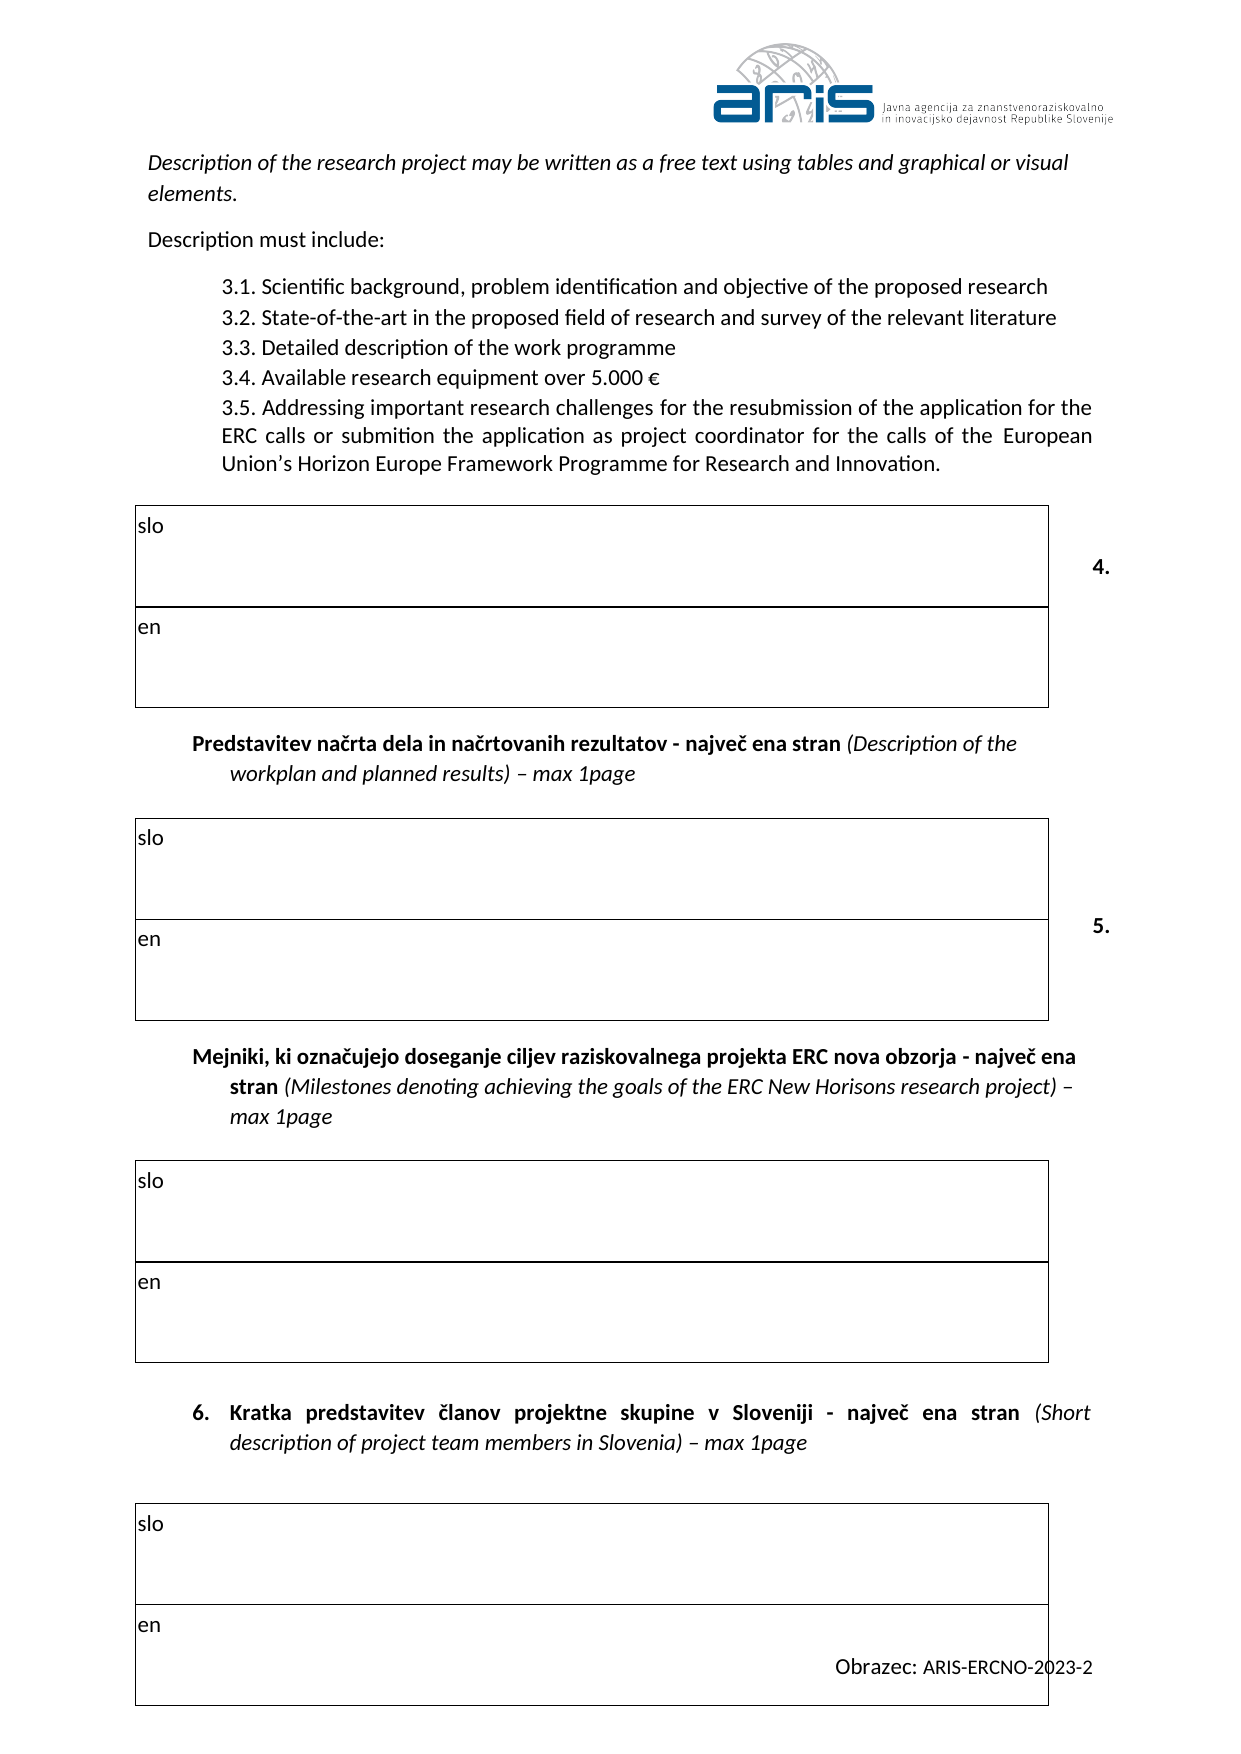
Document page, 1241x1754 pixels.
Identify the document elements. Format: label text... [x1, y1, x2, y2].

list Predstavitev načrta dela in načrtovanih rezultatov - največ ena stran (Description of the workplan and planned results) – max 1page [192, 552, 1093, 788]
table_cell en [136, 1263, 1048, 1362]
list Mejniki, ki označujejo doseganje ciljev raziskovalnega projekta ERC nova obzorja - največ ena stran (Milestones denoting achieving the goals of the ERC New Horisons research project) – max 1page [192, 912, 1093, 1130]
picture [713, 43, 1114, 127]
text Description must include: [148, 226, 1093, 254]
table_header slo [136, 1161, 1048, 1261]
table_cell en [136, 608, 1048, 707]
text 3.5. Addressing important research challenges for the resubmission of the application for the ERC calls or submition the application as project coordinator for the calls of the European Union’s Horizon Europe Framework Programme for Research and Innovation. [221, 393, 1093, 477]
table_header slo [136, 506, 1048, 606]
table_header slo [136, 1504, 1048, 1604]
text 3.3. Detailed description of the work programme [148, 333, 1093, 361]
table_cell en [136, 1605, 1048, 1705]
text 3.4. Available research equipment over 5.000 € [148, 363, 1093, 391]
text Description of the research project may be written as a free text using tables and graphical or visual elements. [148, 148, 1093, 207]
text 3.2. State-of-the-art in the proposed field of research and survey of the relevant literature [148, 303, 1093, 331]
text 3.1. Scientific background, problem identification and objective of the proposed research [148, 272, 1093, 301]
list Kratka predstavitev članov projektne skupine v Sloveniji - največ ena stran (Short description of project team members in Slovenia) – max 1page [192, 1398, 1093, 1456]
table_header slo [136, 819, 1048, 919]
table_cell en [136, 920, 1048, 1020]
